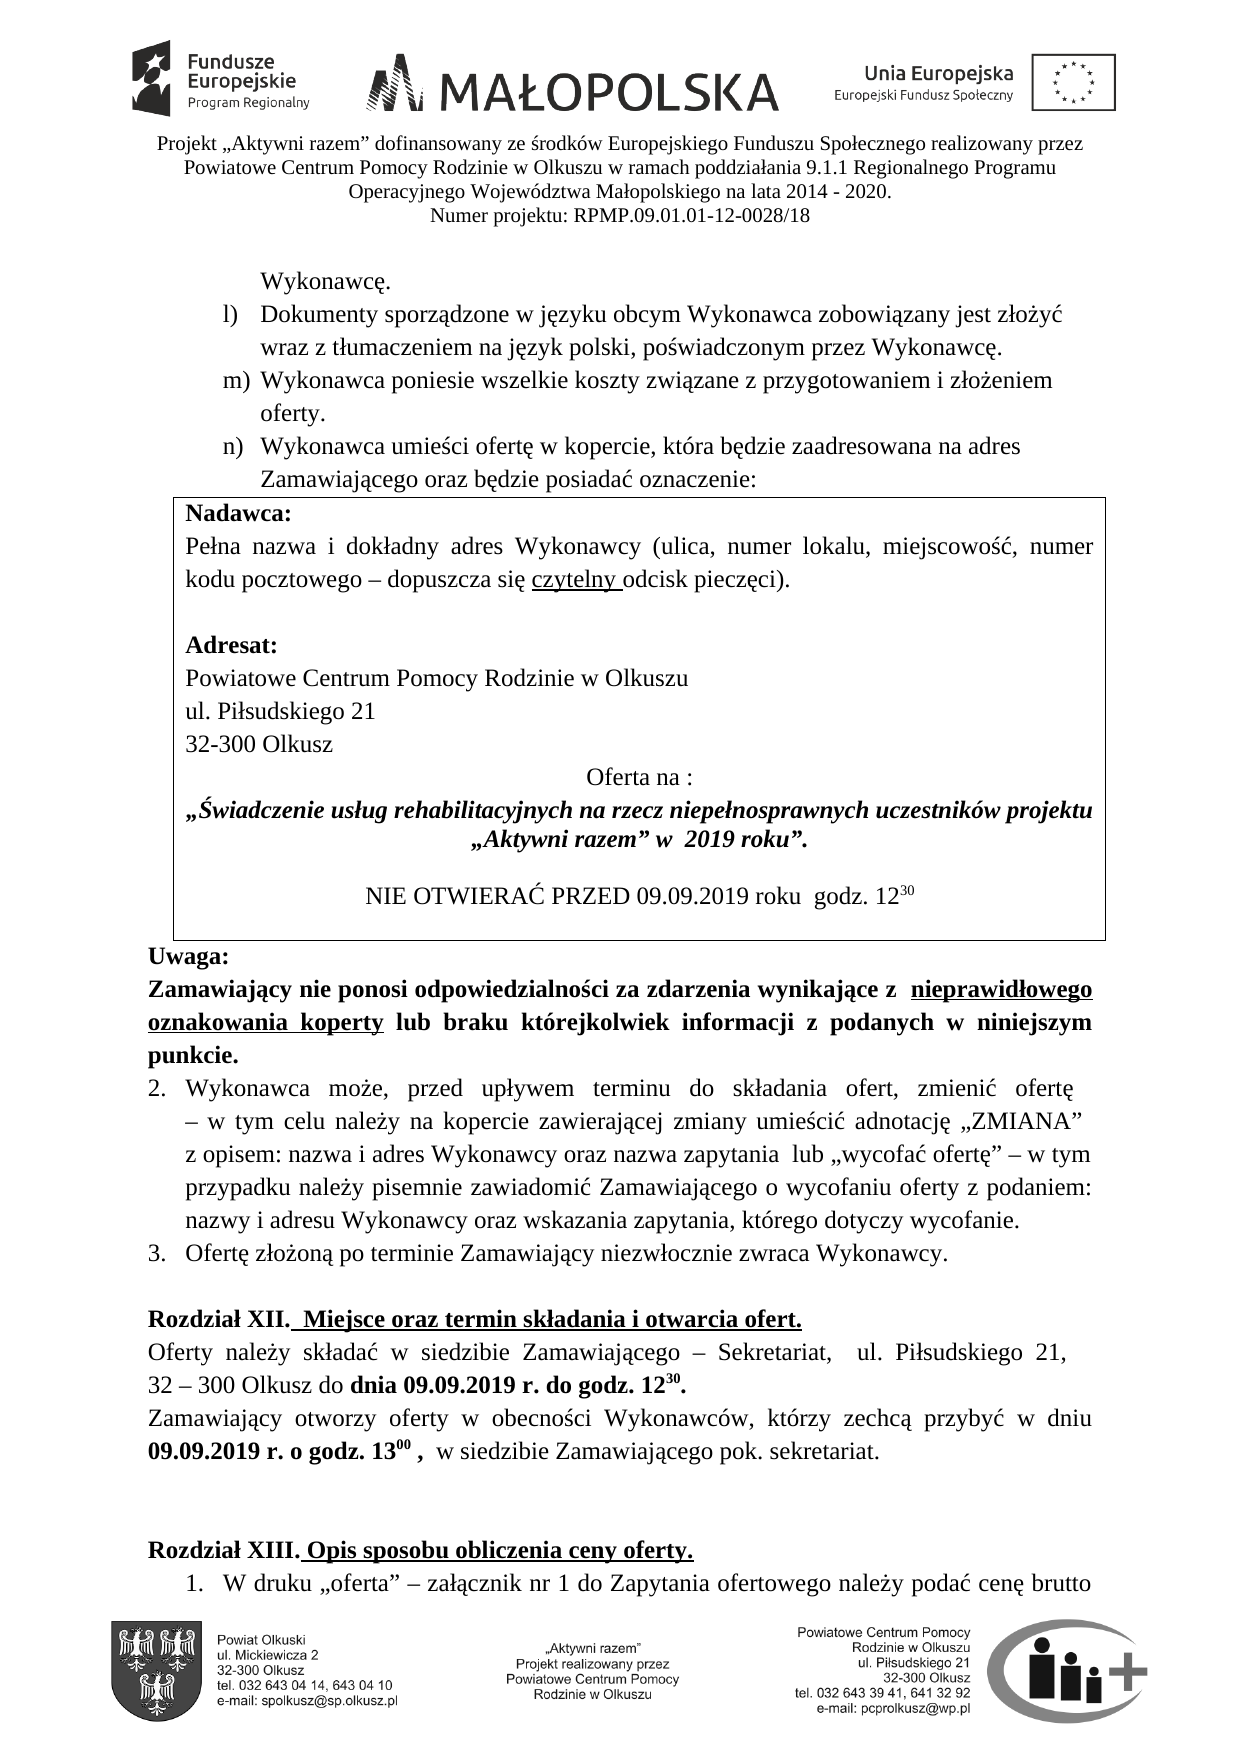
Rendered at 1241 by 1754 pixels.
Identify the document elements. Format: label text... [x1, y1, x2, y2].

text Oferty należy składać w siedzibie Zamawiającego – Sekretariat, ul. Piłsudskiego 21, 32 – 300 Olkusz do dnia 09.09.2019 r. do godz. 1230. [148, 1337, 1093, 1399]
text Rozdział XII. Miejsce oraz termin składania i otwarcia ofert. [148, 1304, 1093, 1333]
table_header Nadawca: Pełna nazwa i dokładny adres Wykonawcy (ulica, numer lokalu, miejscowość, numer kodu pocztowego – dopuszcza się czytelny odcisk pieczęci). Adresat: Powiatowe Centrum Pomocy Rodzinie w Olkuszu ul. Piłsudskiego 21 32-300 Olkusz Oferta na : „Świadczenie usług rehabilitacyjnych na rzecz niepełnosprawnych uczestników projektu „Aktywni razem” w 2019 roku”. NIE OTWIERAĆ PRZED 09.09.2019 roku godz. 1230 [174, 498, 1105, 940]
text Uwaga: [148, 941, 1093, 970]
list Wykonawca może, przed upływem terminu do składania ofert, zmienić ofertę – w tym celu należy na kopercie zawierającej zmiany umieścić adnotację „ZMIANA” z opisem: nazwa i adres Wykonawcy oraz nazwa zapytania lub „wycofać ofertę” – w tym przypadku należy pisemnie zawiadomić Zamawiającego o wycofaniu oferty z podaniem: nazwy i adresu Wykonawcy oraz wskazania zapytania, którego dotyczy wycofanie. [148, 1073, 1093, 1234]
list Wykonawca umieści ofertę w kopercie, która będzie zaadresowana na adres Zamawiającego oraz będzie posiadać oznaczenie: [223, 431, 1093, 493]
text Rozdział XIII. Opis sposobu obliczenia ceny oferty. [148, 1535, 1093, 1564]
list Dokumenty sporządzone w języku obcym Wykonawca zobowiązany jest złożyć wraz z tłumaczeniem na język polski, poświadczonym przez Wykonawcę. [223, 299, 1093, 361]
list Wykonawca poniesie wszelkie koszty związane z przygotowaniem i złożeniem oferty. [223, 365, 1093, 427]
text Zamawiający otworzy oferty w obecności Wykonawców, którzy zechcą przybyć w dniu 09.09.2019 r. o godz. 1300 , w siedzibie Zamawiającego pok. sekretariat. [148, 1403, 1093, 1465]
picture [100, 1608, 1159, 1732]
list Ofertę złożoną po terminie Zamawiający niezwłocznie zwraca Wykonawcy. [148, 1238, 1093, 1267]
picture [121, 38, 1127, 118]
text Zamawiający nie ponosi odpowiedzialności za zdarzenia wynikające z nieprawidłowego oznakowania koperty lub braku którejkolwiek informacji z podanych w niniejszym punkcie. [148, 974, 1093, 1069]
